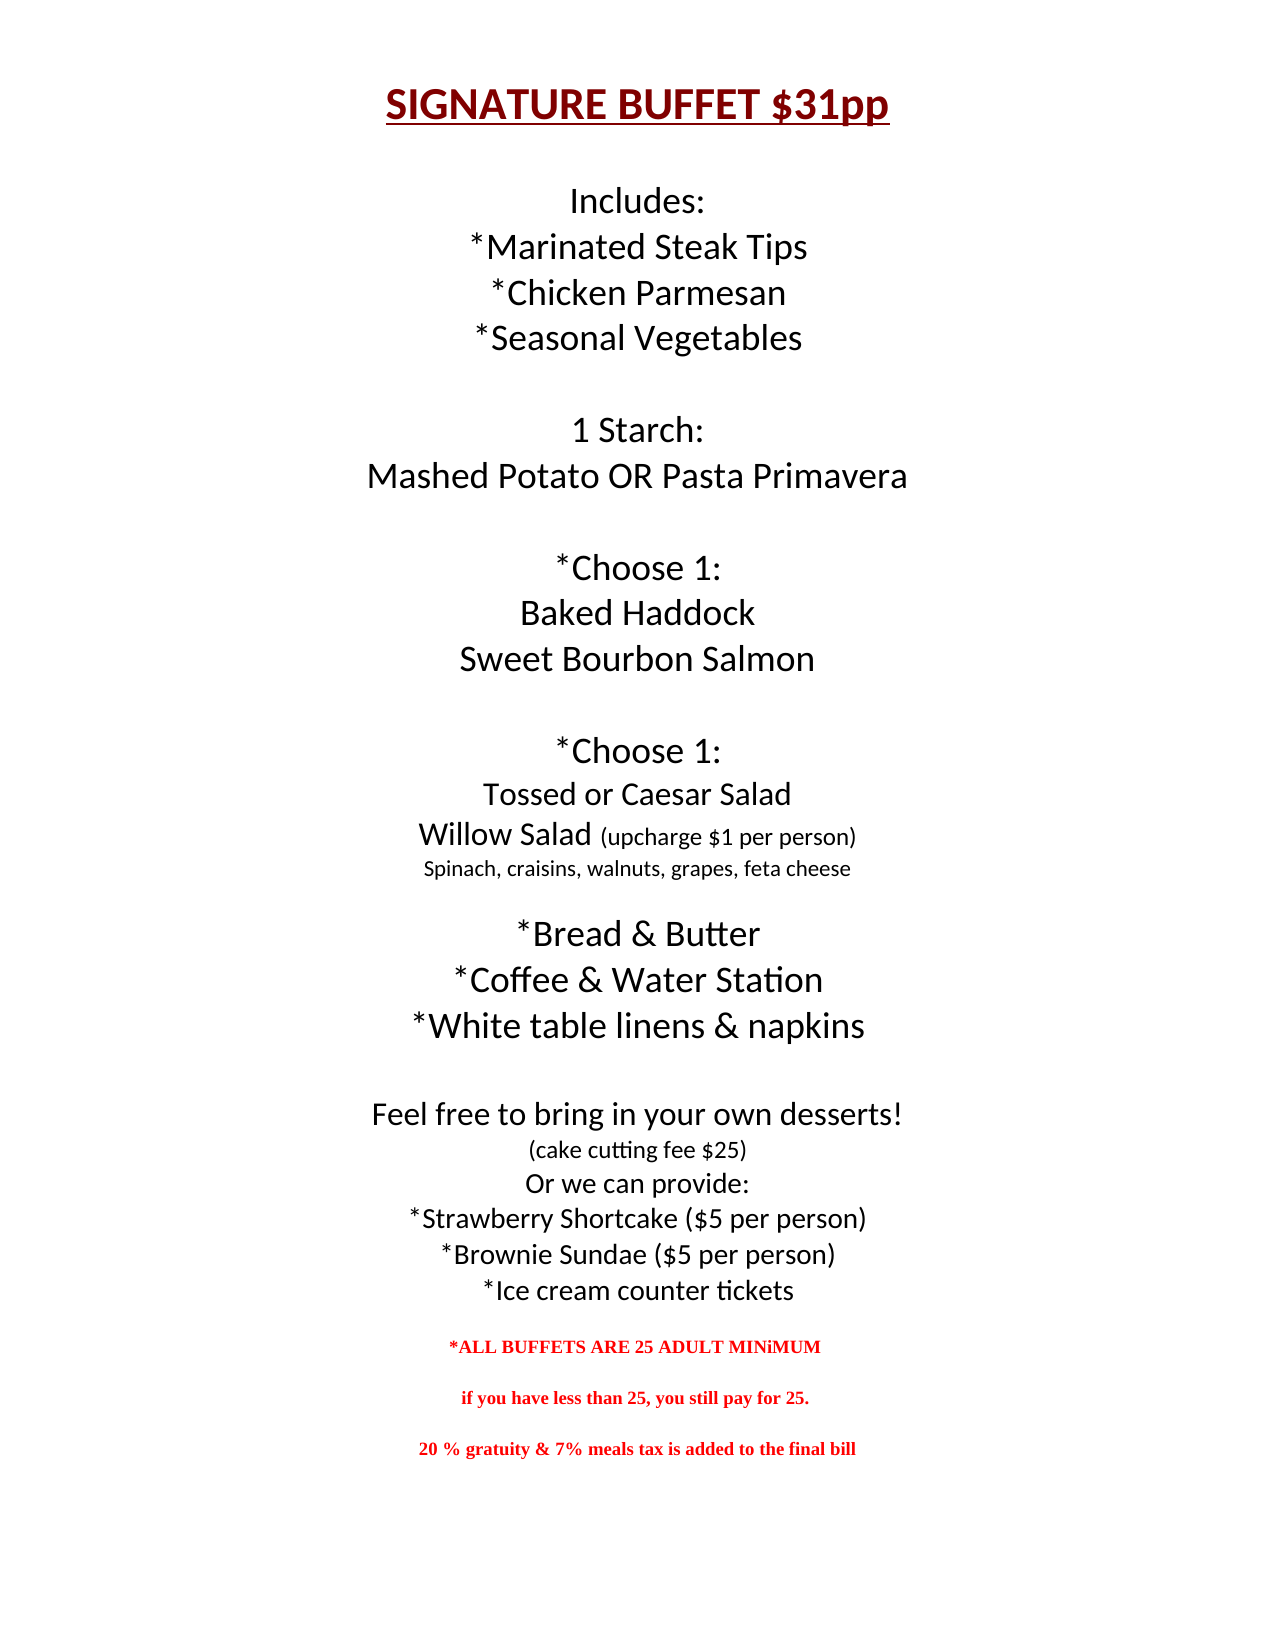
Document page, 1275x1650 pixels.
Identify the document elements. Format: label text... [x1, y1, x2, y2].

text Feel free to bring in your own desserts! [75, 1093, 1200, 1134]
text *Choose 1: [75, 727, 1200, 773]
text *Brownie Sundae ($5 per person) [75, 1236, 1200, 1272]
text SIGNATURE BUFFET $31pp [75, 75, 1200, 131]
text Includes: [75, 177, 1200, 223]
text *Ice cream counter tickets [75, 1272, 1200, 1307]
text Tossed or Caesar Salad [75, 773, 1200, 813]
text Willow Salad (upcharge $1 per person) [75, 813, 1200, 854]
text *Choose 1: [75, 543, 1200, 589]
text Spinach, craisins, walnuts, grapes, feta cheese [75, 854, 1200, 882]
text Baked Haddock [75, 589, 1200, 635]
text 20 % gratuity & 7% meals tax is added to the final bill [75, 1438, 1200, 1459]
text *White table linens & napkins [75, 1002, 1200, 1048]
text 1 Starch: [75, 406, 1200, 452]
text Mashed Potato OR Pasta Primavera [75, 452, 1200, 498]
text Sweet Bourbon Salmon [75, 635, 1200, 681]
text *Seasonal Vegetables [75, 314, 1200, 360]
text *Strawberry Shortcake ($5 per person) [75, 1200, 1200, 1236]
text *ALL BUFFETS ARE 25 ADULT MINiMUM [75, 1336, 1200, 1358]
text *Bread & Butter [75, 910, 1200, 956]
text if you have less than 25, you still pay for 25. [75, 1387, 1200, 1409]
text *Coffee & Water Station [75, 956, 1200, 1002]
text Or we can provide: [75, 1165, 1200, 1200]
text (cake cutting fee $25) [75, 1134, 1200, 1165]
text *Marinated Steak Tips [75, 223, 1200, 268]
text *Chicken Parmesan [75, 268, 1200, 314]
